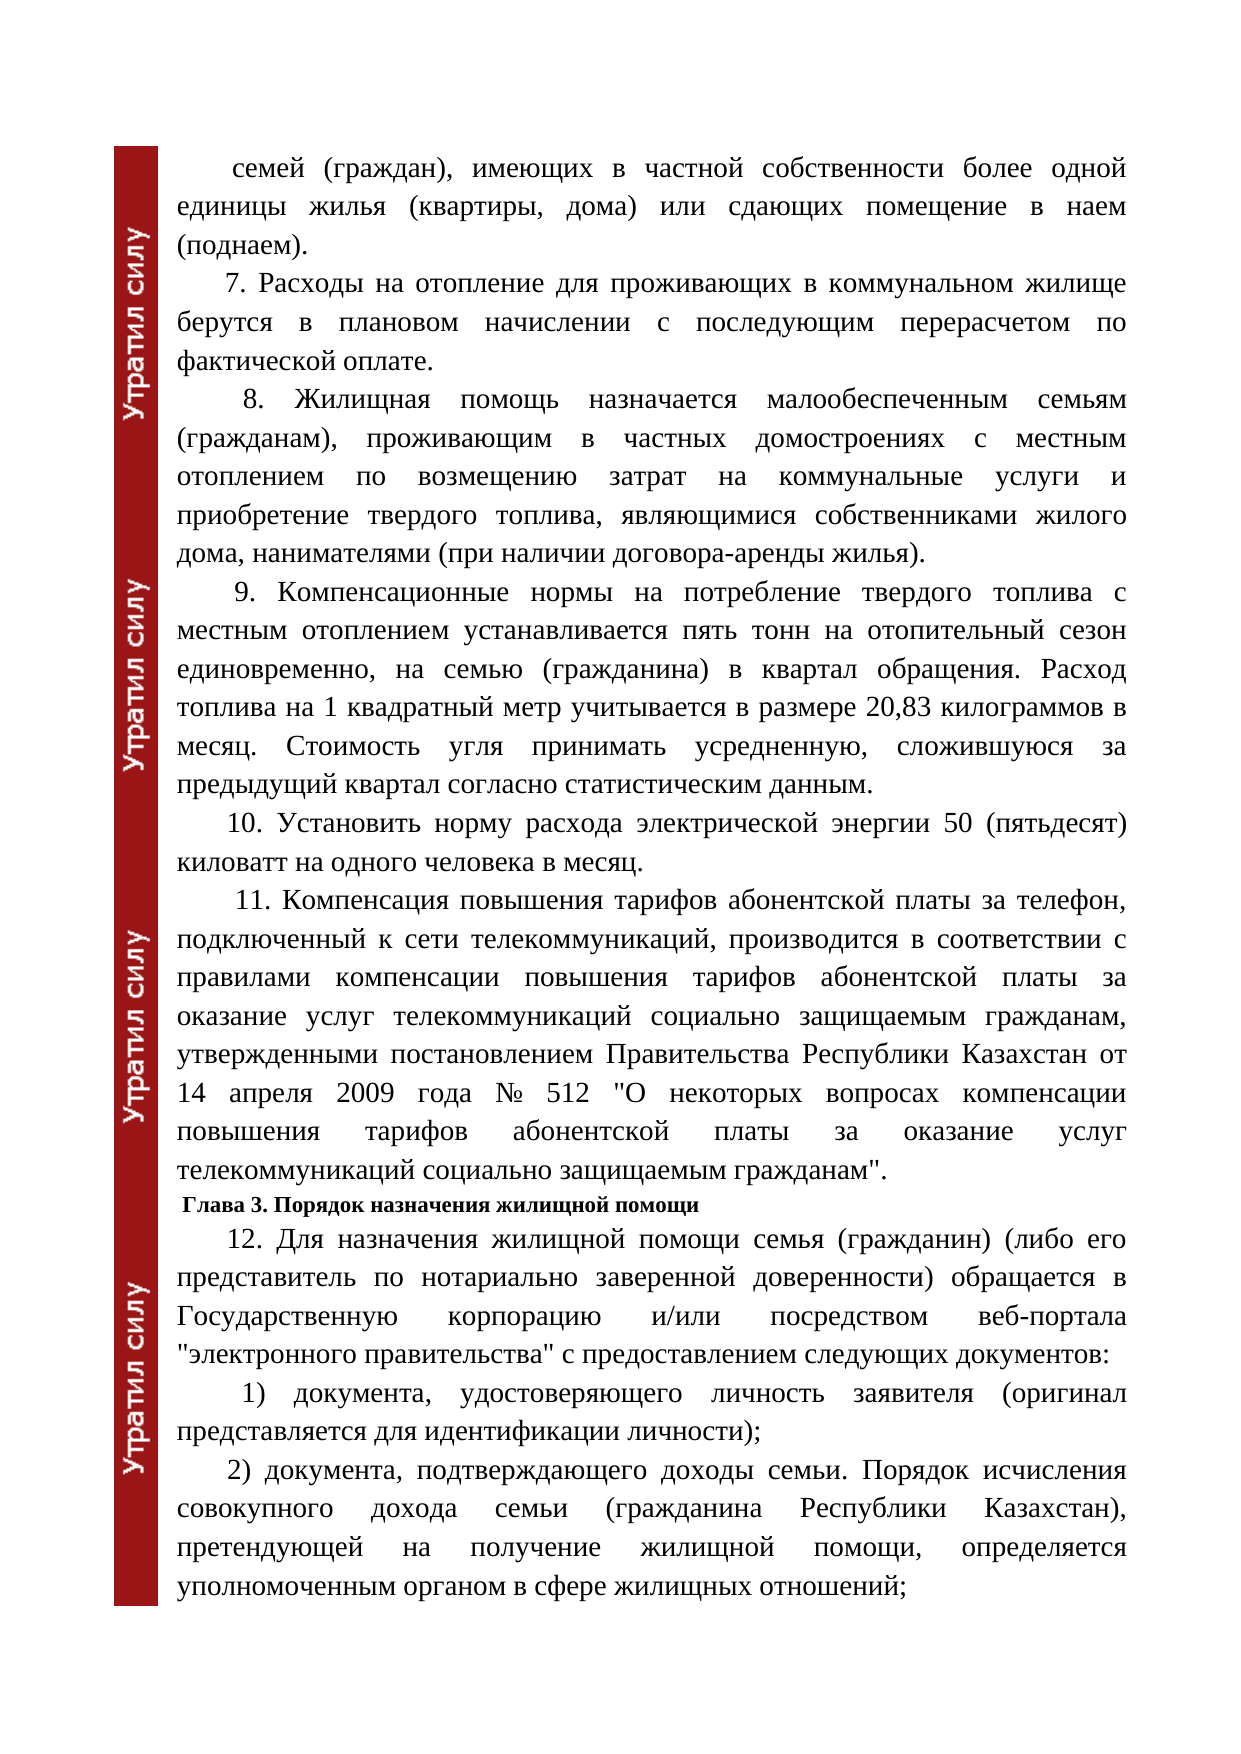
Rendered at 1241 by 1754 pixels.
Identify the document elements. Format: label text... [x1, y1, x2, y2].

text Глава 3. Порядок назначения жилищной помощи [112, 1191, 1128, 1217]
picture [114, 1370, 158, 1375]
picture [114, 1217, 158, 1221]
picture [114, 569, 158, 574]
picture [114, 261, 158, 266]
text 1) документа, удостоверяющего личность заявителя (оригинал представляется для идентификации личности); [112, 1375, 1128, 1447]
text 2) документа, подтверждающего доходы семьи. Порядок исчисления совокупного дохода семьи (гражданина Республики Казахстан), претендующей на получение жилищной помощи, определяется уполномоченным органом в сфере жилищных отношений; [112, 1452, 1128, 1601]
picture [114, 800, 158, 805]
text семей (граждан), имеющих в частной собственности более одной единицы жилья (квартиры, дома) или сдающих помещение в наем (поднаем). [112, 150, 1128, 261]
picture [114, 146, 158, 150]
text 9. Компенсационные нормы на потребление твердого топлива с местным отоплением устанавливается пять тонн на отопительный сезон единовременно, на семью (гражданина) в квартал обращения. Расход топлива на 1 квадратный метр учитывается в размере 20,83 килограммов в месяц. Стоимость угля принимать усредненную, сложившуюся за предыдущий квартал согласно статистическим данным. [112, 574, 1128, 800]
text 11. Компенсация повышения тарифов абонентской платы за телефон, подключенный к сети телекоммуникаций, производится в соответствии с правилами компенсации повышения тарифов абонентской платы за оказание услуг телекоммуникаций социально защищаемым гражданам, утвержденными постановлением Правительства Республики Казахстан от 14 апреля 2009 года № 512 "О некоторых вопросах компенсации повышения тарифов абонентской платы за оказание услуг телекоммуникаций социально защищаемым гражданам". [112, 882, 1128, 1186]
text 10. Установить норму расхода электрической энергии 50 (пятьдесят) киловатт на одного человека в месяц. [112, 805, 1128, 877]
picture [114, 1186, 158, 1191]
picture [114, 1601, 158, 1606]
picture [114, 1447, 158, 1452]
text 7. Расходы на отопление для проживающих в коммунальном жилище берутся в плановом начислении с последующим перерасчетом по фактической оплате. [112, 266, 1128, 376]
picture [114, 376, 158, 381]
text 12. Для назначения жилищной помощи семья (гражданин) (либо его представитель по нотариально заверенной доверенности) обращается в Государственную корпорацию и/или посредством веб-портала "электронного правительства" с предоставлением следующих документов: [112, 1221, 1128, 1370]
picture [114, 877, 158, 882]
text 8. Жилищная помощь назначается малообеспеченным семьям (гражданам), проживающим в частных домостроениях с местным отоплением по возмещению затрат на коммунальные услуги и приобретение твердого топлива, являющимися собственниками жилого дома, нанимателями (при наличии договора-аренды жилья). [112, 381, 1128, 569]
